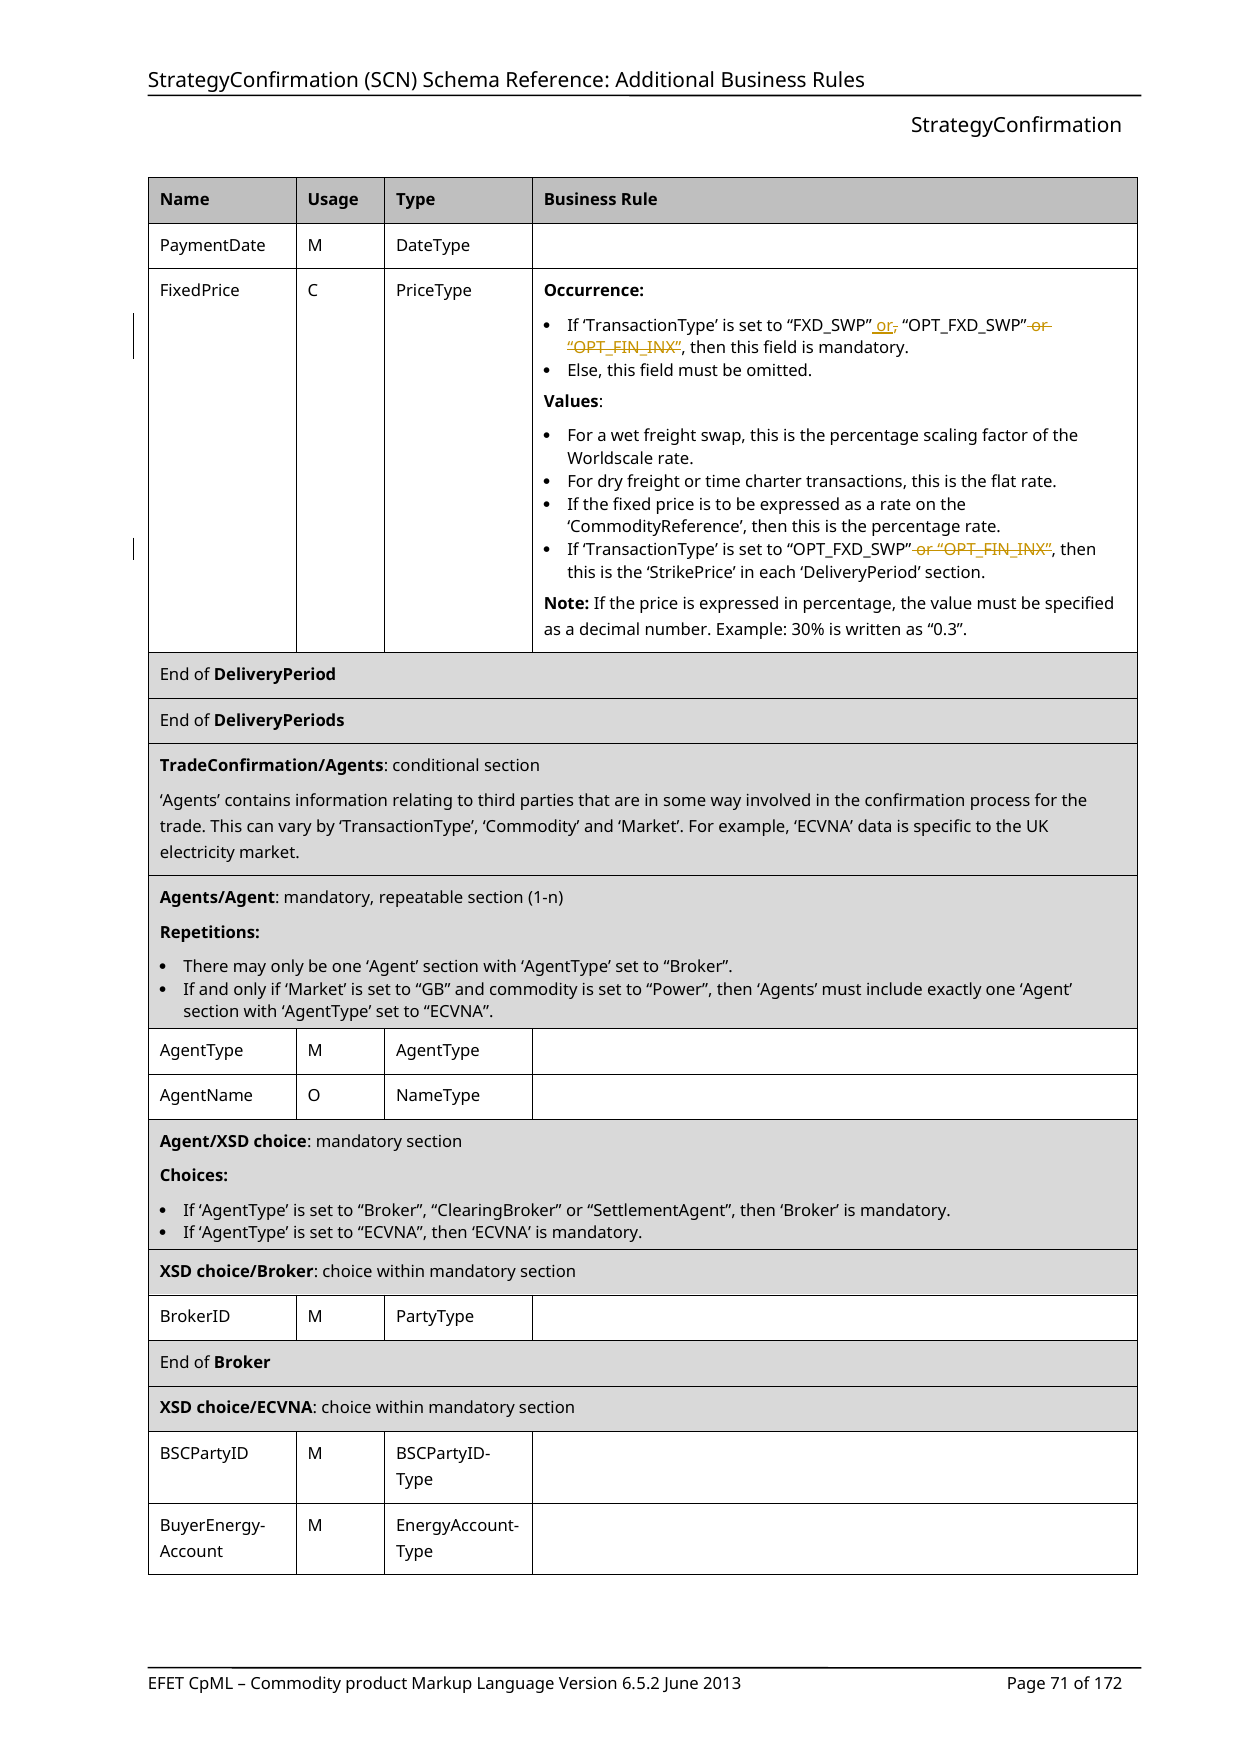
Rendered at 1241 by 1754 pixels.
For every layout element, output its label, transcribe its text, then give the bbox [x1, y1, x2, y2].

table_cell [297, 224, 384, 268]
table_header Business Rule [533, 178, 1137, 223]
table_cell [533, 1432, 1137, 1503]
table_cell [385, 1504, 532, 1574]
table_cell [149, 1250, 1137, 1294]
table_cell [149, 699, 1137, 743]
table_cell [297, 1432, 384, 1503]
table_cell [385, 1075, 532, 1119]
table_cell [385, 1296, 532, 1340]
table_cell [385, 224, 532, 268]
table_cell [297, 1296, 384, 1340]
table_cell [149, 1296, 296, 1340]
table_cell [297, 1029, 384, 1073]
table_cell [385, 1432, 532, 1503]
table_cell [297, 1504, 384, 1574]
table_header Type [385, 178, 532, 223]
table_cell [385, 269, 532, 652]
table_header Name [149, 178, 296, 223]
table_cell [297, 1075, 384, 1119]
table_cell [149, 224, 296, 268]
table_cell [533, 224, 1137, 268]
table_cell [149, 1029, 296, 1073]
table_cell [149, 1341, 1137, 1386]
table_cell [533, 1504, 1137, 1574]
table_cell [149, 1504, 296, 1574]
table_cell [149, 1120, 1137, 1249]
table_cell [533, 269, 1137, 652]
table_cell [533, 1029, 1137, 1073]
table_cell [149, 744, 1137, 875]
table_header Usage [297, 178, 384, 223]
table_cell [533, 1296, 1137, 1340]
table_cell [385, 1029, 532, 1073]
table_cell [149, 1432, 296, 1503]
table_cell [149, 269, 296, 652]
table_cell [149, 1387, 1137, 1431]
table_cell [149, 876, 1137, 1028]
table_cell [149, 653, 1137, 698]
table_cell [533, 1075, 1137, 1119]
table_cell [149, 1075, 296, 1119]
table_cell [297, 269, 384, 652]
